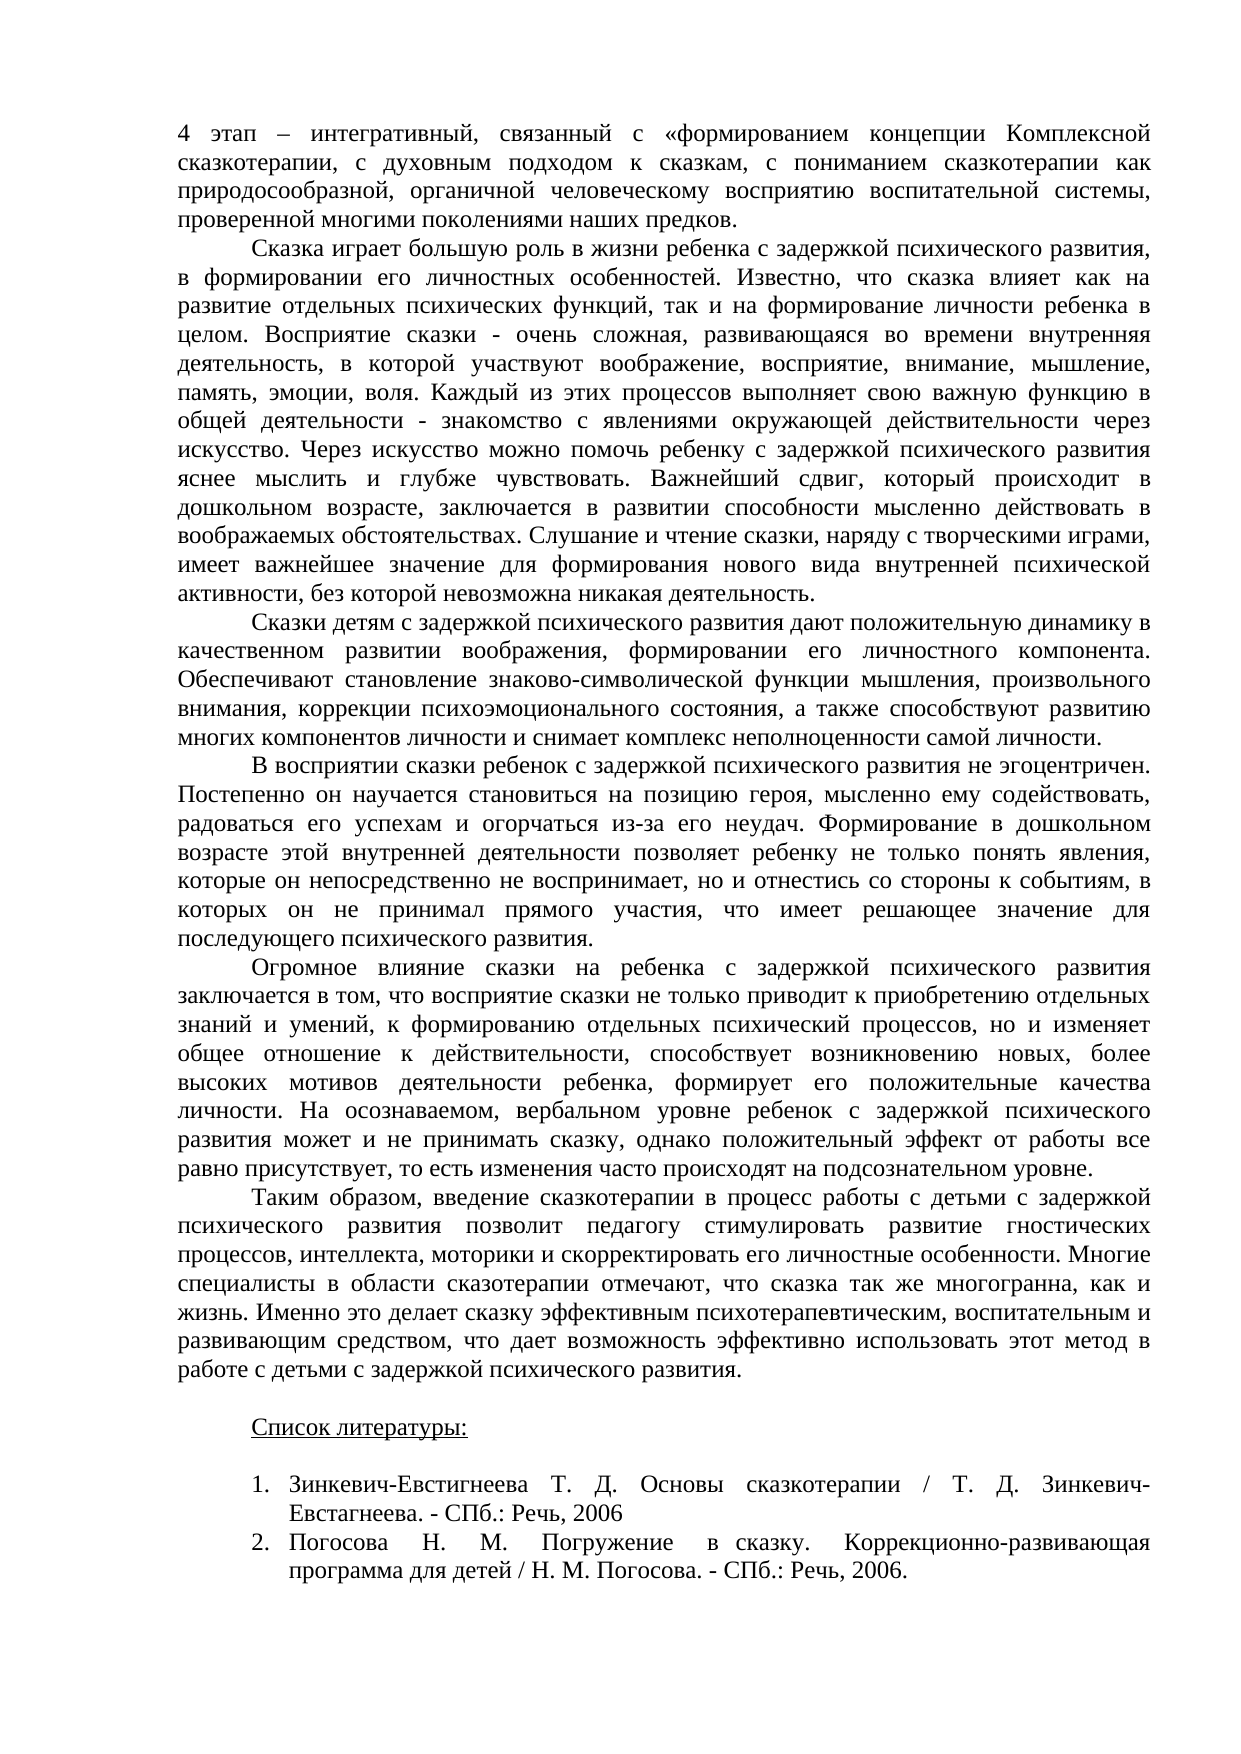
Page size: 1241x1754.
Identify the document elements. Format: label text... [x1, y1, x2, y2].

text Огромное влияние сказки на ребенка с задержкой психического развития заключается в том, что восприятие сказки не только приводит к приобретению отдельных знаний и умений, к формированию отдельных психический процессов, но и изменяет общее отношение к действительности, способствует возникновению новых, более высоких мотивов деятельности ребенка, формирует его положительные качества личности. На осознаваемом, вербальном уровне ребенок с задержкой психического развития может и не принимать сказку, однако положительный эффект от работы все равно присутствует, то есть изменения часто происходят на подсознательном уровне. [177, 952, 1152, 1182]
list Зинкевич-Евстигнеева Т. Д. Основы сказкотерапии / Т. Д. Зинкевич- Евстагнеева. - СПб.: Речь, 2006 [251, 1469, 1152, 1527]
list Погосова Н. М. Погружение в сказку. Коррекционно-развивающая программа для детей / Н. М. Погосова. - СПб.: Речь, 2006. [251, 1527, 1152, 1584]
text В восприятии сказки ребенок с задержкой психического развития не эгоцентричен. Постепенно он научается становиться на позицию героя, мысленно ему содействовать, радоваться его успехам и огорчаться из-за его неудач. Формирование в дошкольном возрасте этой внутренней деятельности позволяет ребенку не только понять явления, которые он непосредственно не воспринимает, но и отнестись со стороны к событиям, в которых он не принимал прямого участия, что имеет решающее значение для последующего психического развития. [177, 751, 1152, 952]
text Список литературы: [177, 1412, 1152, 1441]
text Сказки детям с задержкой психического развития дают положительную динамику в качественном развитии воображения, формировании его личностного компонента. Обеспечивают становление знаково-символической функции мышления, произвольного внимания, коррекции психоэмоционального состояния, а также способствуют развитию многих компонентов личности и снимает комплекс неполноценности самой личности. [177, 607, 1152, 751]
text Сказка играет большую роль в жизни ребенка с задержкой психического развития, в формировании его личностных особенностей. Известно, что сказка влияет как на развитие отдельных психических функций, так и на формирование личности ребенка в целом. Восприятие сказки - очень сложная, развивающаяся во времени внутренняя деятельность, в которой участвуют воображение, восприятие, внимание, мышление, память, эмоции, воля. Каждый из этих процессов выполняет свою важную функцию в общей деятельности - знакомство с явлениями окружающей действительности через искусство. Через искусство можно помочь ребенку с задержкой психического развития яснее мыслить и глубже чувствовать. Важнейший сдвиг, который происходит в дошкольном возрасте, заключается в развитии способности мысленно действовать в воображаемых обстоятельствах. Слушание и чтение сказки, наряду с творческими играми, имеет важнейшее значение для формирования нового вида внутренней психической активности, без которой невозможна никакая деятельность. [177, 233, 1152, 607]
text 4 этап – интегративный, связанный с «формированием концепции Комплексной сказкотерапии, с духовным подходом к сказкам, с пониманием сказкотерапии как природосообразной, органичной человеческому восприятию воспитательной системы, проверенной многими поколениями наших предков. [177, 118, 1152, 233]
text Таким образом, введение сказкотерапии в процесс работы с детьми с задержкой психического развития позволит педагогу стимулировать развитие гностических процессов, интеллекта, моторики и скорректировать его личностные особенности. Многие специалисты в области сказотерапии отмечают, что сказка так же многогранна, как и жизнь. Именно это делает сказку эффективным психотерапевтическим, воспитательным и развивающим средством, что дает возможность эффективно использовать этот метод в работе с детьми с задержкой психического развития. [177, 1182, 1152, 1383]
